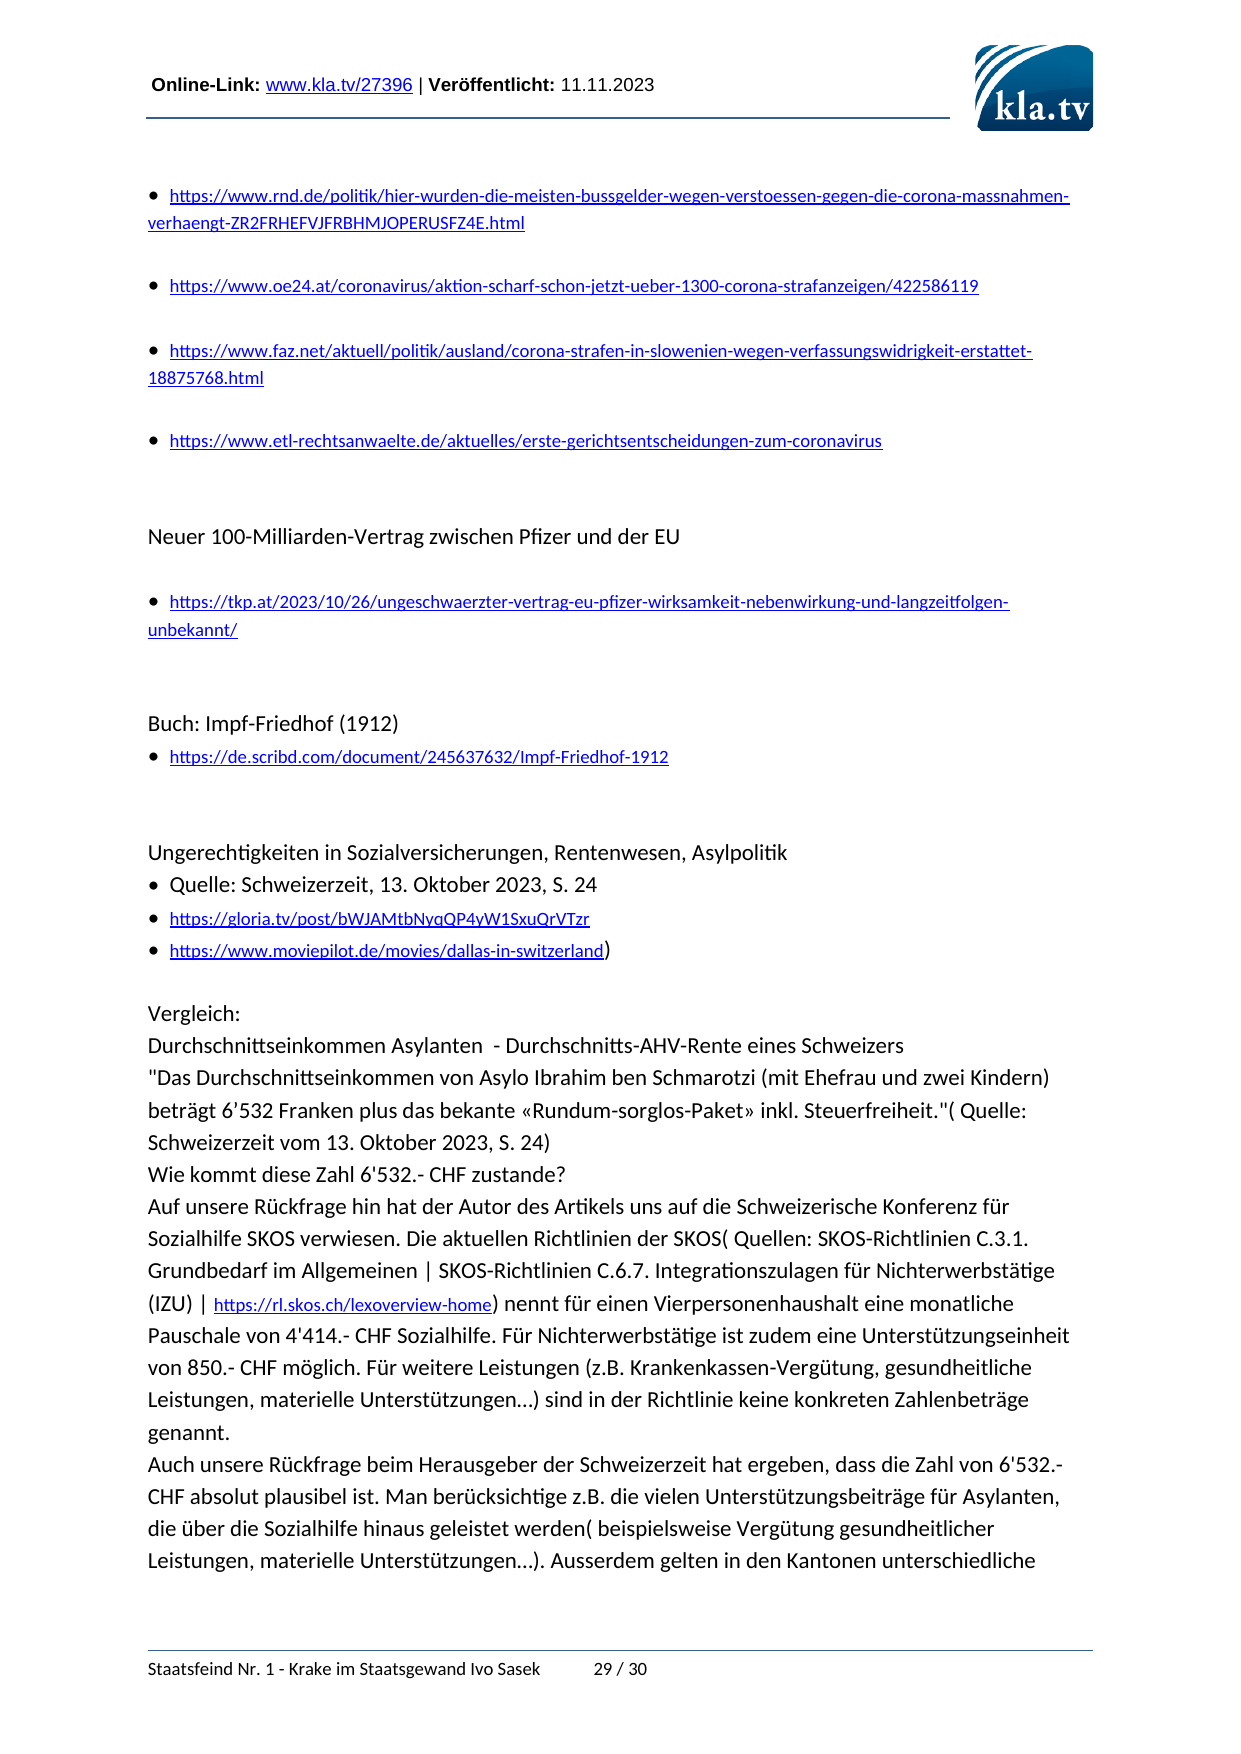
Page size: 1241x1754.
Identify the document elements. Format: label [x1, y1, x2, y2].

text [148, 148, 1093, 1574]
